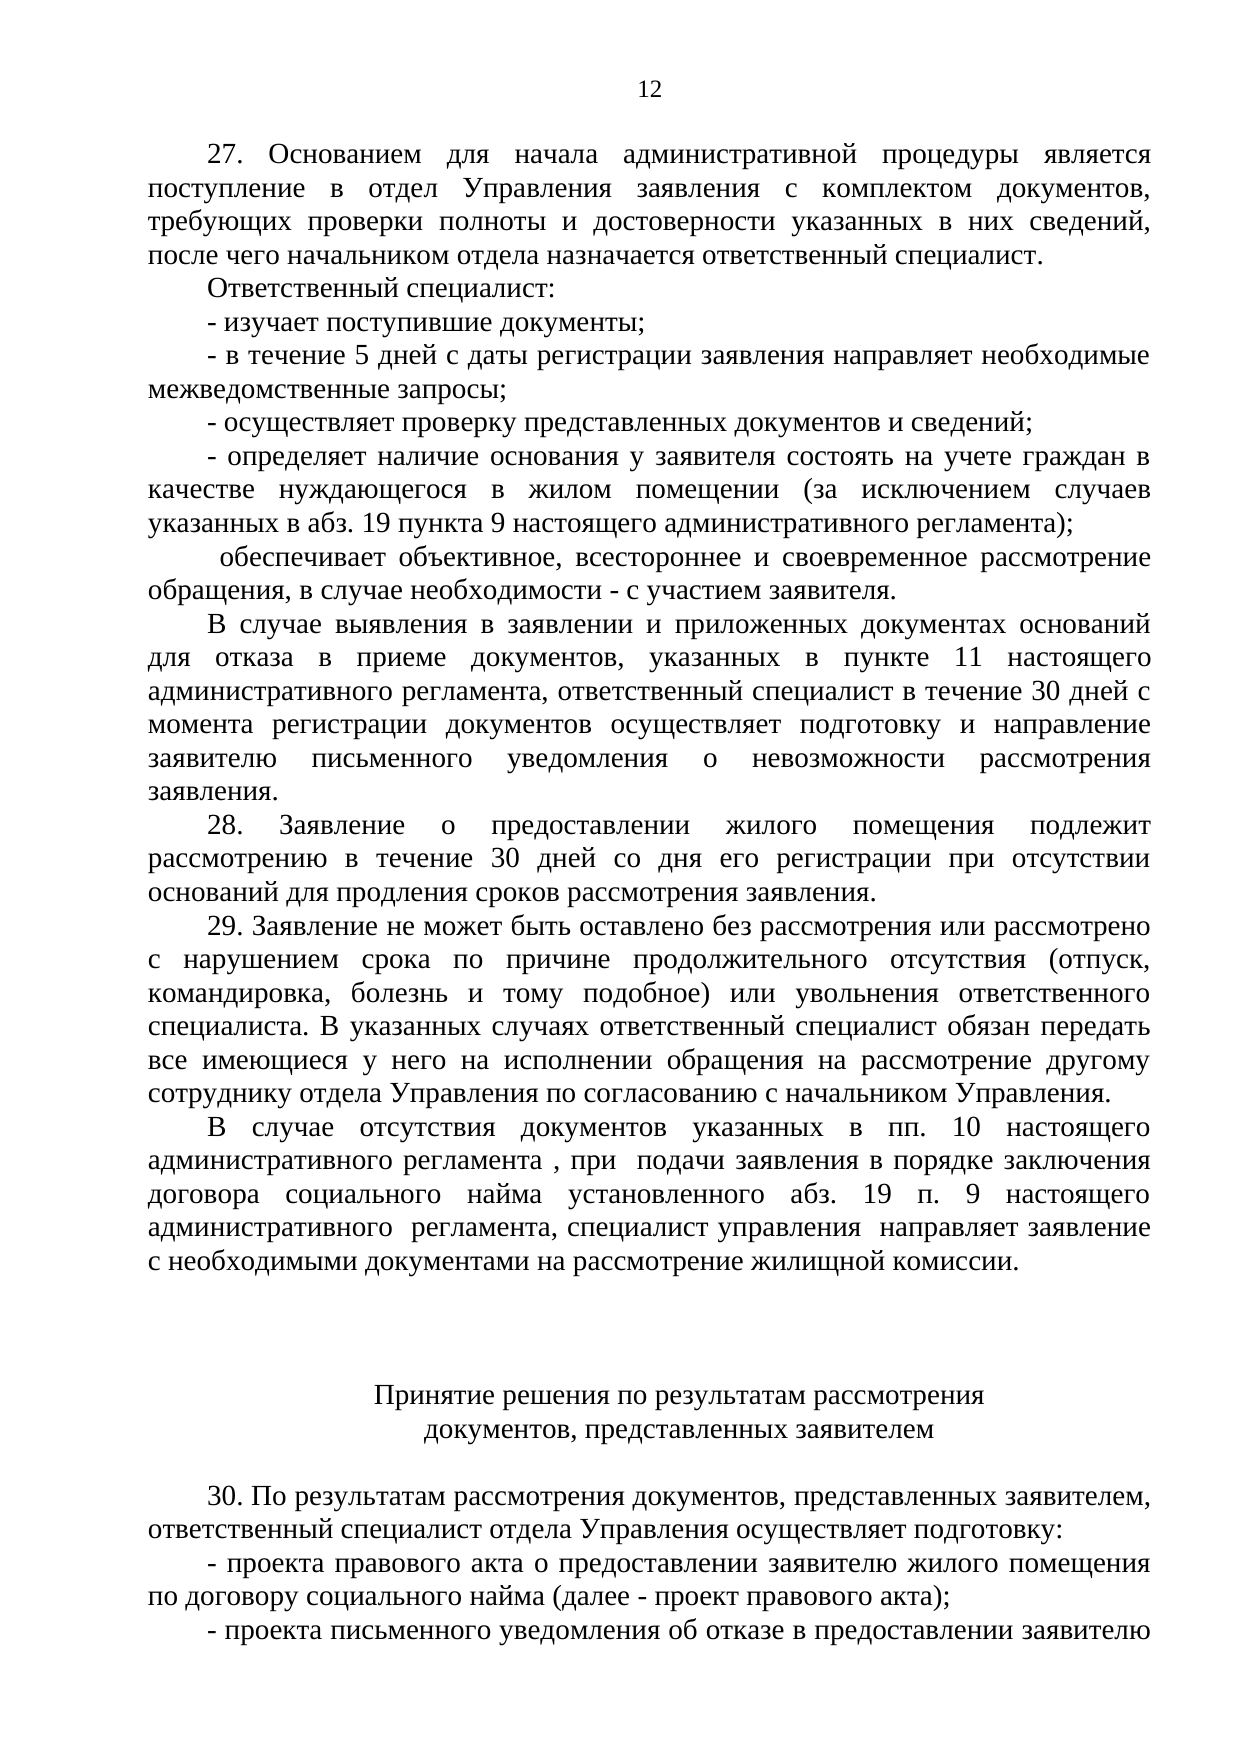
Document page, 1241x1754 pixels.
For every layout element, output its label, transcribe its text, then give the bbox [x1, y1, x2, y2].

text документов, представленных заявителем [148, 1411, 1152, 1444]
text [148, 1612, 1152, 1646]
text - изучает поступившие документы; [148, 304, 1152, 337]
text - в течение 5 дней с даты регистрации заявления направляет необходимые межведомственные запросы; [148, 337, 1152, 404]
text В случае отсутствия документов указанных в пп. 10 настоящего административного регламента , при подачи заявления в порядке заключения договора социального найма установленного абз. 19 п. 9 настоящего административного регламента, специалист управления направляет заявление с необходимыми документами на рассмотрение жилищной комиссии. [148, 1109, 1152, 1277]
text 29. Заявление не может быть оставлено без рассмотрения или рассмотрено с нарушением срока по причине продолжительного отсутствия (отпуск, командировка, болезнь и тому подобное) или увольнения ответственного специалиста. В указанных случаях ответственный специалист обязан передать все имеющиеся у него на исполнении обращения на рассмотрение другому сотруднику отдела Управления по согласованию с начальником Управления. [148, 908, 1152, 1109]
text - осуществляет проверку представленных документов и сведений; [148, 404, 1152, 438]
text 28. Заявление о предоставлении жилого помещения подлежит рассмотрению в течение 30 дней со дня его регистрации при отсутствии оснований для продления сроков рассмотрения заявления. [148, 807, 1152, 908]
text Ответственный специалист: [148, 270, 1152, 304]
text Принятие решения по результатам рассмотрения [148, 1377, 1152, 1411]
text - проекта правового акта о предоставлении заявителю жилого помещения по договору социального найма (далее - проект правового акта); [148, 1545, 1152, 1612]
text 27. Основанием для начала административной процедуры является поступление в отдел Управления заявления с комплектом документов, требующих проверки полноты и достоверности указанных в них сведений, после чего начальником отдела назначается ответственный специалист. [148, 136, 1152, 270]
text обеспечивает объективное, всестороннее и своевременное рассмотрение обращения, в случае необходимости - с участием заявителя. [148, 539, 1152, 606]
text В случае выявления в заявлении и приложенных документах оснований для отказа в приеме документов, указанных в пункте 11 настоящего административного регламента, ответственный специалист в течение 30 дней с момента регистрации документов осуществляет подготовку и направление заявителю письменного уведомления о невозможности рассмотрения заявления. [148, 606, 1152, 807]
text - определяет наличие основания у заявителя состоять на учете граждан в качестве нуждающегося в жилом помещении (за исключением случаев указанных в абз. 19 пункта 9 настоящего административного регламента); [148, 438, 1152, 539]
text 30. По результатам рассмотрения документов, представленных заявителем, ответственный специалист отдела Управления осуществляет подготовку: [148, 1478, 1152, 1545]
